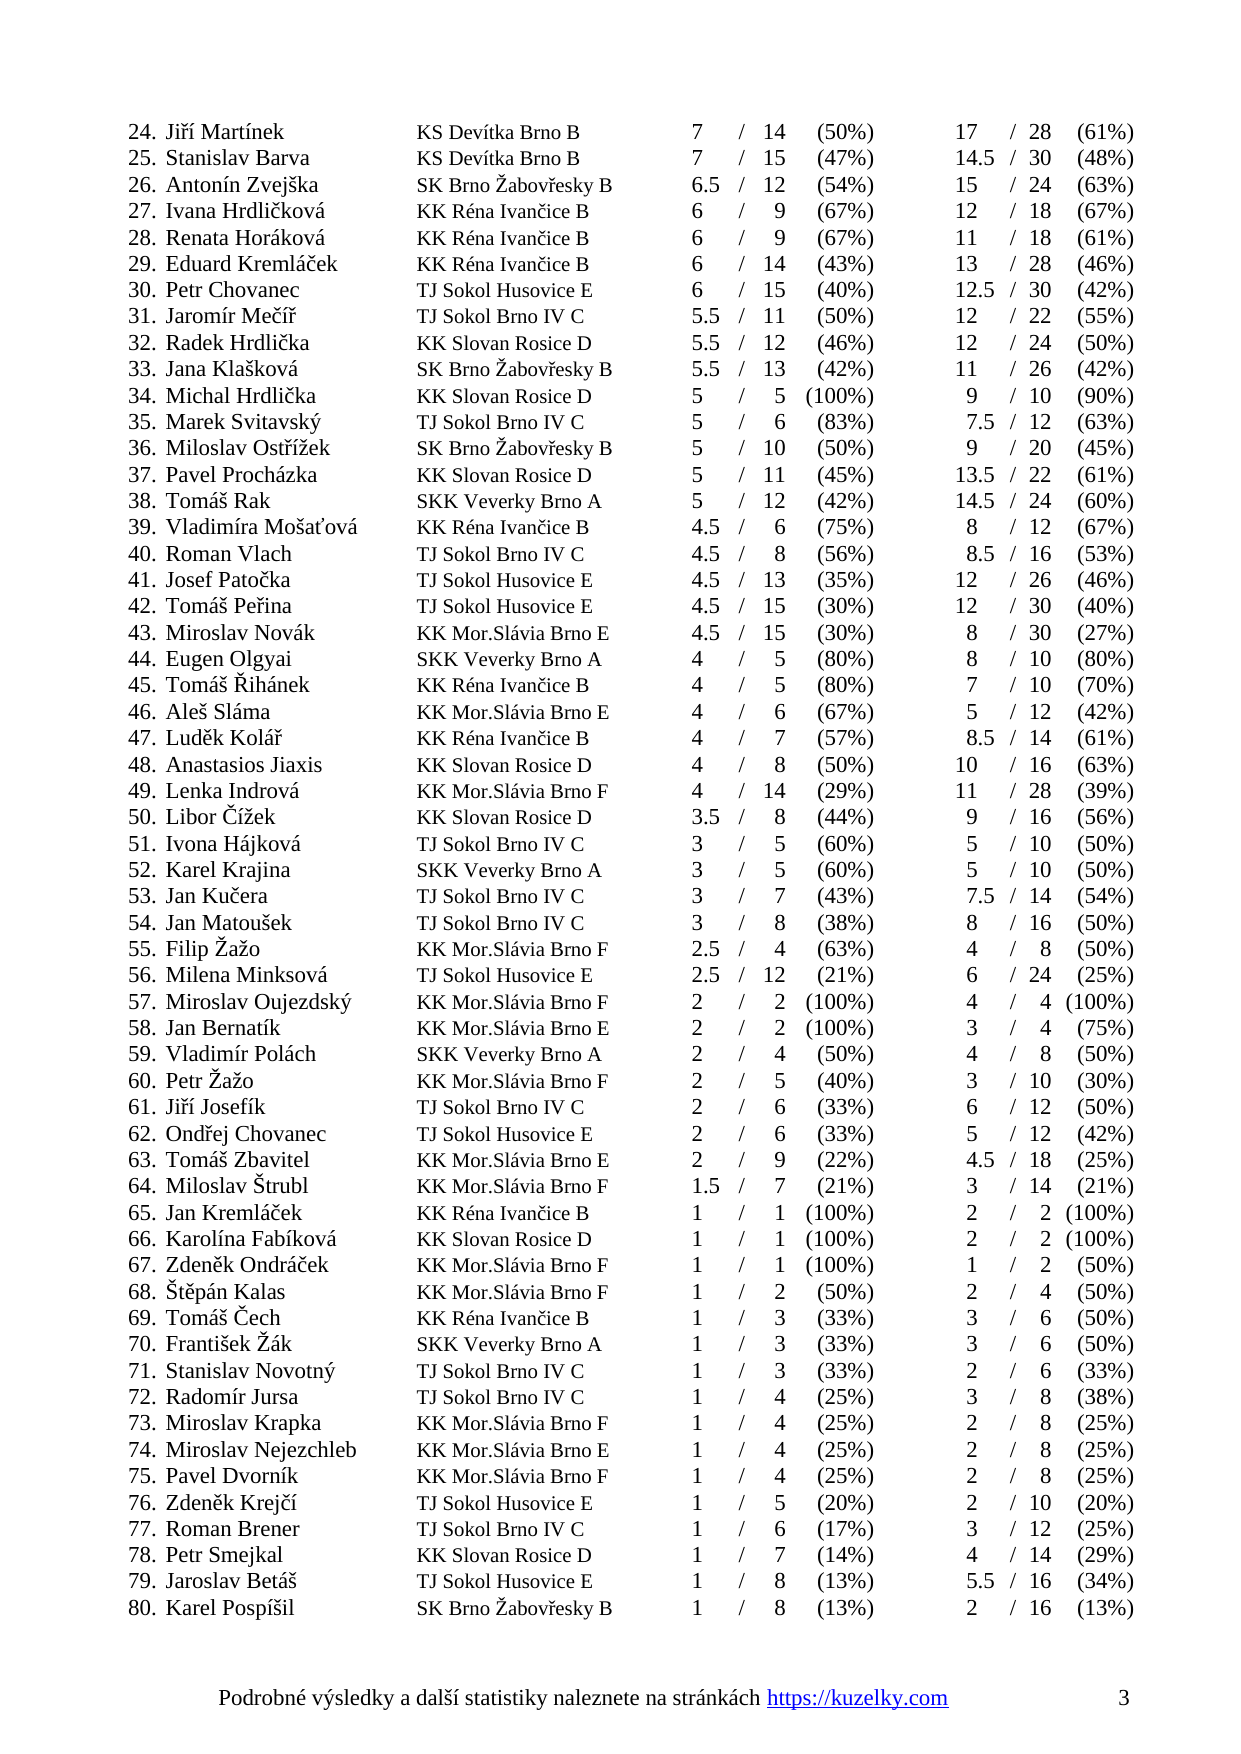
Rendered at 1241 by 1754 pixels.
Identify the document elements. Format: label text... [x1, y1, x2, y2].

text 35. Marek Svitavský TJ Sokol Brno IV C 5 / 6 (83%) 7.5 / 12 (63%) [106, 408, 1134, 434]
text 46. Aleš Sláma KK Mor.Slávia Brno E 4 / 6 (67%) 5 / 12 (42%) [106, 698, 1134, 724]
text 32. Radek Hrdlička KK Slovan Rosice D 5.5 / 12 (46%) 12 / 24 (50%) [106, 329, 1134, 355]
text 72. Radomír Jursa TJ Sokol Brno IV C 1 / 4 (25%) 3 / 8 (38%) [106, 1383, 1134, 1409]
text 73. Miroslav Krapka KK Mor.Slávia Brno F 1 / 4 (25%) 2 / 8 (25%) [106, 1409, 1134, 1436]
text 68. Štěpán Kalas KK Mor.Slávia Brno F 1 / 2 (50%) 2 / 4 (50%) [106, 1278, 1134, 1304]
text 47. Luděk Kolář KK Réna Ivančice B 4 / 7 (57%) 8.5 / 14 (61%) [106, 724, 1134, 751]
text 74. Miroslav Nejezchleb KK Mor.Slávia Brno E 1 / 4 (25%) 2 / 8 (25%) [106, 1436, 1134, 1462]
text 49. Lenka Indrová KK Mor.Slávia Brno F 4 / 14 (29%) 11 / 28 (39%) [106, 777, 1134, 803]
text 37. Pavel Procházka KK Slovan Rosice D 5 / 11 (45%) 13.5 / 22 (61%) [106, 461, 1134, 487]
text 79. Jaroslav Betáš TJ Sokol Husovice E 1 / 8 (13%) 5.5 / 16 (34%) [106, 1568, 1134, 1594]
text 62. Ondřej Chovanec TJ Sokol Husovice E 2 / 6 (33%) 5 / 12 (42%) [106, 1119, 1134, 1146]
text 57. Miroslav Oujezdský KK Mor.Slávia Brno F 2 / 2 (100%) 4 / 4 (100%) [106, 988, 1134, 1014]
text 70. František Žák SKK Veverky Brno A 1 / 3 (33%) 3 / 6 (50%) [106, 1330, 1134, 1357]
text 80. Karel Pospíšil SK Brno Žabovřesky B 1 / 8 (13%) 2 / 16 (13%) [106, 1594, 1134, 1620]
text 78. Petr Smejkal KK Slovan Rosice D 1 / 7 (14%) 4 / 14 (29%) [106, 1541, 1134, 1568]
text 29. Eduard Kremláček KK Réna Ivančice B 6 / 14 (43%) 13 / 28 (46%) [106, 250, 1134, 276]
text 38. Tomáš Rak SKK Veverky Brno A 5 / 12 (42%) 14.5 / 24 (60%) [106, 487, 1134, 513]
text 45. Tomáš Řihánek KK Réna Ivančice B 4 / 5 (80%) 7 / 10 (70%) [106, 672, 1134, 698]
text 40. Roman Vlach TJ Sokol Brno IV C 4.5 / 8 (56%) 8.5 / 16 (53%) [106, 540, 1134, 566]
text 61. Jiří Josefík TJ Sokol Brno IV C 2 / 6 (33%) 6 / 12 (50%) [106, 1093, 1134, 1119]
text 54. Jan Matoušek TJ Sokol Brno IV C 3 / 8 (38%) 8 / 16 (50%) [106, 909, 1134, 935]
text 24. Jiří Martínek KS Devítka Brno B 7 / 14 (50%) 17 / 28 (61%) [106, 118, 1134, 144]
text 41. Josef Patočka TJ Sokol Husovice E 4.5 / 13 (35%) 12 / 26 (46%) [106, 566, 1134, 592]
text 59. Vladimír Polách SKK Veverky Brno A 2 / 4 (50%) 4 / 8 (50%) [106, 1041, 1134, 1067]
text 33. Jana Klašková SK Brno Žabovřesky B 5.5 / 13 (42%) 11 / 26 (42%) [106, 355, 1134, 382]
text 71. Stanislav Novotný TJ Sokol Brno IV C 1 / 3 (33%) 2 / 6 (33%) [106, 1357, 1134, 1383]
text 42. Tomáš Peřina TJ Sokol Husovice E 4.5 / 15 (30%) 12 / 30 (40%) [106, 592, 1134, 619]
text 64. Miloslav Štrubl KK Mor.Slávia Brno F 1.5 / 7 (21%) 3 / 14 (21%) [106, 1172, 1134, 1199]
text 26. Antonín Zvejška SK Brno Žabovřesky B 6.5 / 12 (54%) 15 / 24 (63%) [106, 171, 1134, 197]
text 44. Eugen Olgyai SKK Veverky Brno A 4 / 5 (80%) 8 / 10 (80%) [106, 645, 1134, 672]
text 31. Jaromír Mečíř TJ Sokol Brno IV C 5.5 / 11 (50%) 12 / 22 (55%) [106, 303, 1134, 329]
text 28. Renata Horáková KK Réna Ivančice B 6 / 9 (67%) 11 / 18 (61%) [106, 223, 1134, 250]
text 75. Pavel Dvorník KK Mor.Slávia Brno F 1 / 4 (25%) 2 / 8 (25%) [106, 1462, 1134, 1488]
text 51. Ivona Hájková TJ Sokol Brno IV C 3 / 5 (60%) 5 / 10 (50%) [106, 830, 1134, 856]
text 76. Zdeněk Krejčí TJ Sokol Husovice E 1 / 5 (20%) 2 / 10 (20%) [106, 1488, 1134, 1515]
text 58. Jan Bernatík KK Mor.Slávia Brno E 2 / 2 (100%) 3 / 4 (75%) [106, 1014, 1134, 1041]
text 65. Jan Kremláček KK Réna Ivančice B 1 / 1 (100%) 2 / 2 (100%) [106, 1199, 1134, 1225]
text 55. Filip Žažo KK Mor.Slávia Brno F 2.5 / 4 (63%) 4 / 8 (50%) [106, 935, 1134, 961]
text 56. Milena Minksová TJ Sokol Husovice E 2.5 / 12 (21%) 6 / 24 (25%) [106, 961, 1134, 988]
text 53. Jan Kučera TJ Sokol Brno IV C 3 / 7 (43%) 7.5 / 14 (54%) [106, 882, 1134, 909]
text 63. Tomáš Zbavitel KK Mor.Slávia Brno E 2 / 9 (22%) 4.5 / 18 (25%) [106, 1146, 1134, 1172]
text 48. Anastasios Jiaxis KK Slovan Rosice D 4 / 8 (50%) 10 / 16 (63%) [106, 751, 1134, 777]
text 43. Miroslav Novák KK Mor.Slávia Brno E 4.5 / 15 (30%) 8 / 30 (27%) [106, 619, 1134, 645]
text 25. Stanislav Barva KS Devítka Brno B 7 / 15 (47%) 14.5 / 30 (48%) [106, 144, 1134, 171]
text 27. Ivana Hrdličková KK Réna Ivančice B 6 / 9 (67%) 12 / 18 (67%) [106, 197, 1134, 223]
text 36. Miloslav Ostřížek SK Brno Žabovřesky B 5 / 10 (50%) 9 / 20 (45%) [106, 434, 1134, 461]
text 50. Libor Čížek KK Slovan Rosice D 3.5 / 8 (44%) 9 / 16 (56%) [106, 803, 1134, 830]
text 34. Michal Hrdlička KK Slovan Rosice D 5 / 5 (100%) 9 / 10 (90%) [106, 382, 1134, 408]
text 39. Vladimíra Mošaťová KK Réna Ivančice B 4.5 / 6 (75%) 8 / 12 (67%) [106, 513, 1134, 540]
text 69. Tomáš Čech KK Réna Ivančice B 1 / 3 (33%) 3 / 6 (50%) [106, 1304, 1134, 1330]
text 77. Roman Brener TJ Sokol Brno IV C 1 / 6 (17%) 3 / 12 (25%) [106, 1515, 1134, 1541]
text 30. Petr Chovanec TJ Sokol Husovice E 6 / 15 (40%) 12.5 / 30 (42%) [106, 276, 1134, 303]
text 60. Petr Žažo KK Mor.Slávia Brno F 2 / 5 (40%) 3 / 10 (30%) [106, 1067, 1134, 1093]
text 52. Karel Krajina SKK Veverky Brno A 3 / 5 (60%) 5 / 10 (50%) [106, 856, 1134, 882]
text 67. Zdeněk Ondráček KK Mor.Slávia Brno F 1 / 1 (100%) 1 / 2 (50%) [106, 1251, 1134, 1278]
text 66. Karolína Fabíková KK Slovan Rosice D 1 / 1 (100%) 2 / 2 (100%) [106, 1225, 1134, 1251]
